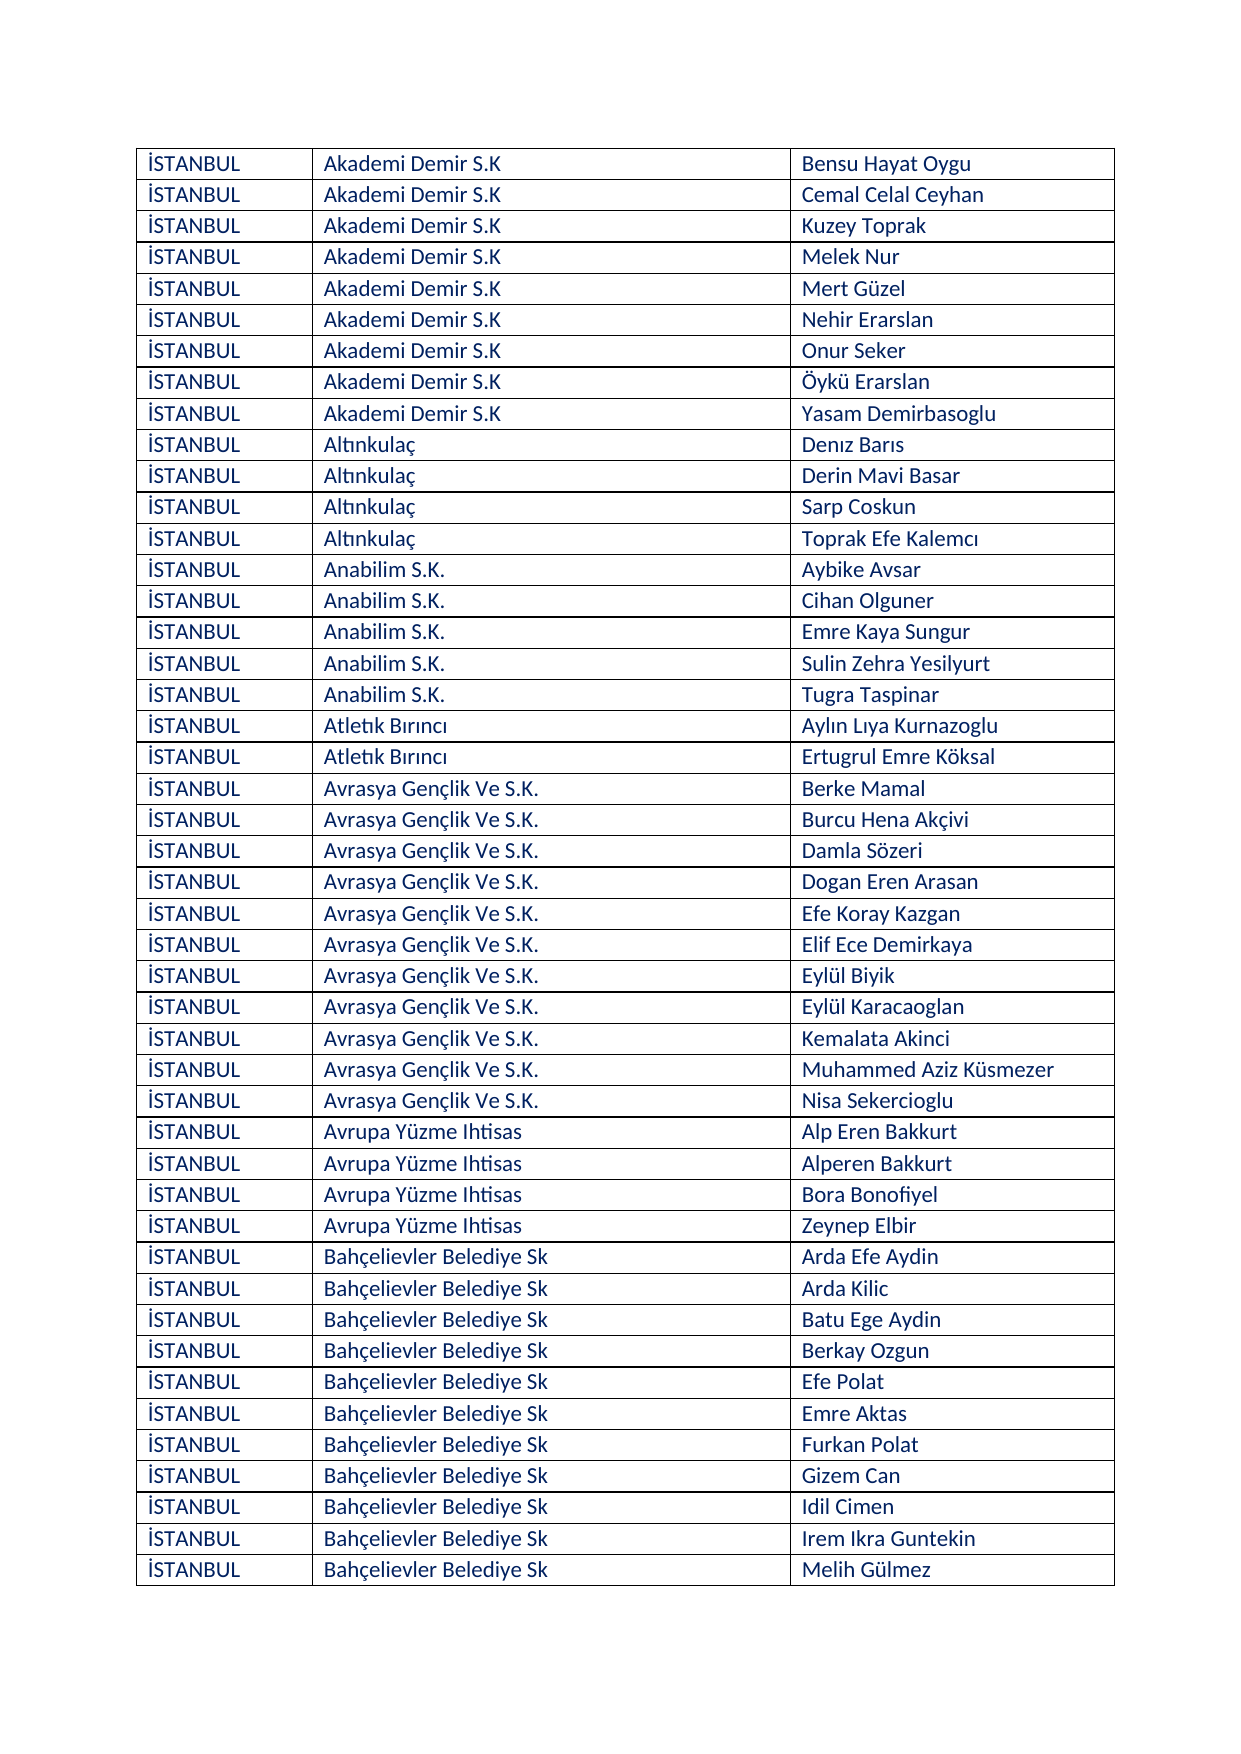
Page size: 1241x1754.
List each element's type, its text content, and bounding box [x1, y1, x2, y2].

table_cell Avrupa Yüzme Ihtisas [313, 1118, 790, 1148]
table_cell İSTANBUL [137, 1180, 312, 1210]
table_cell Damla Sözeri [791, 836, 1114, 866]
table_cell Bahçelievler Belediye Sk [313, 1336, 790, 1366]
table_cell İSTANBUL [137, 336, 312, 366]
table_cell Akademi Demir S.K [313, 211, 790, 241]
table_cell İSTANBUL [137, 1274, 312, 1304]
table_cell İSTANBUL [137, 211, 312, 241]
table_cell Aylın Lıya Kurnazoglu [791, 711, 1114, 741]
table_cell Ertugrul Emre Köksal [791, 743, 1114, 773]
table_cell Avrasya Gençlik Ve S.K. [313, 930, 790, 960]
table_cell Kuzey Toprak [791, 211, 1114, 241]
table_cell Atletık Bırıncı [313, 743, 790, 773]
table_cell Cihan Olguner [791, 586, 1114, 616]
table_cell İSTANBUL [137, 180, 312, 210]
table_cell Cemal Celal Ceyhan [791, 180, 1114, 210]
table_cell İSTANBUL [137, 899, 312, 929]
table_cell İSTANBUL [137, 274, 312, 304]
table_cell İSTANBUL [137, 1493, 312, 1523]
table_cell Akademi Demir S.K [313, 336, 790, 366]
table_cell İSTANBUL [137, 1024, 312, 1054]
table_cell Elif Ece Demirkaya [791, 930, 1114, 960]
table_cell İSTANBUL [137, 1368, 312, 1398]
table_cell Eylül Biyik [791, 961, 1114, 991]
table_cell İSTANBUL [137, 711, 312, 741]
table_cell İSTANBUL [137, 618, 312, 648]
table_cell Akademi Demir S.K [313, 399, 790, 429]
table_cell Avrupa Yüzme Ihtisas [313, 1180, 790, 1210]
table_cell İSTANBUL [137, 743, 312, 773]
table_cell İSTANBUL [137, 461, 312, 491]
table_cell Anabilim S.K. [313, 586, 790, 616]
table_cell Emre Kaya Sungur [791, 618, 1114, 648]
table_cell Atletık Bırıncı [313, 711, 790, 741]
table_cell Nisa Sekercioglu [791, 1086, 1114, 1116]
table_cell Anabilim S.K. [313, 618, 790, 648]
table_cell Burcu Hena Akçivi [791, 805, 1114, 835]
table_cell Nehir Erarslan [791, 305, 1114, 335]
table_cell Bahçelievler Belediye Sk [313, 1493, 790, 1523]
table_cell Akademi Demir S.K [313, 180, 790, 210]
table_cell İSTANBUL [137, 555, 312, 585]
table_cell Yasam Demirbasoglu [791, 399, 1114, 429]
table_cell Alperen Bakkurt [791, 1149, 1114, 1179]
table_cell Onur Seker [791, 336, 1114, 366]
table_cell Bensu Hayat Oygu [791, 149, 1114, 179]
table_cell İSTANBUL [137, 243, 312, 273]
table_cell Avrasya Gençlik Ve S.K. [313, 774, 790, 804]
table_cell Alp Eren Bakkurt [791, 1118, 1114, 1148]
table_cell Akademi Demir S.K [313, 368, 790, 398]
table_cell İSTANBUL [137, 368, 312, 398]
table_cell Irem Ikra Guntekin [791, 1524, 1114, 1554]
table_cell İSTANBUL [137, 1399, 312, 1429]
table_cell Öykü Erarslan [791, 368, 1114, 398]
table_cell İSTANBUL [137, 868, 312, 898]
table_cell Altınkulaç [313, 493, 790, 523]
table_cell İSTANBUL [137, 805, 312, 835]
table_cell Toprak Efe Kalemcı [791, 524, 1114, 554]
table_cell Avrasya Gençlik Ve S.K. [313, 993, 790, 1023]
table_cell Anabilim S.K. [313, 555, 790, 585]
table_cell Sarp Coskun [791, 493, 1114, 523]
table_cell İSTANBUL [137, 930, 312, 960]
table_cell Bahçelievler Belediye Sk [313, 1524, 790, 1554]
table_cell Kemalata Akinci [791, 1024, 1114, 1054]
table_cell Akademi Demir S.K [313, 274, 790, 304]
table_cell Efe Koray Kazgan [791, 899, 1114, 929]
table_cell İSTANBUL [137, 1524, 312, 1554]
table_cell İSTANBUL [137, 774, 312, 804]
table_cell İSTANBUL [137, 993, 312, 1023]
table_cell Berkay Ozgun [791, 1336, 1114, 1366]
table_cell Bahçelievler Belediye Sk [313, 1368, 790, 1398]
table_cell Akademi Demir S.K [313, 243, 790, 273]
table_cell İSTANBUL [137, 836, 312, 866]
table_cell Emre Aktas [791, 1399, 1114, 1429]
table_cell İSTANBUL [137, 1086, 312, 1116]
table_cell Avrasya Gençlik Ve S.K. [313, 961, 790, 991]
table_cell Akademi Demir S.K [313, 305, 790, 335]
table_cell İSTANBUL [137, 524, 312, 554]
table_cell Anabilim S.K. [313, 649, 790, 679]
table_cell Berke Mamal [791, 774, 1114, 804]
table_cell İSTANBUL [137, 961, 312, 991]
table_cell Avrasya Gençlik Ve S.K. [313, 1055, 790, 1085]
table_cell Muhammed Aziz Küsmezer [791, 1055, 1114, 1085]
table_cell Bahçelievler Belediye Sk [313, 1243, 790, 1273]
table_cell Bahçelievler Belediye Sk [313, 1305, 790, 1335]
table_cell Avrasya Gençlik Ve S.K. [313, 836, 790, 866]
table_cell İSTANBUL [137, 1149, 312, 1179]
table_cell İSTANBUL [137, 1211, 312, 1241]
table_cell Anabilim S.K. [313, 680, 790, 710]
table_cell İSTANBUL [137, 1305, 312, 1335]
table_cell Sulin Zehra Yesilyurt [791, 649, 1114, 679]
table_cell İSTANBUL [137, 1430, 312, 1460]
table_cell Batu Ege Aydin [791, 1305, 1114, 1335]
table_cell İSTANBUL [137, 493, 312, 523]
table_cell Avrupa Yüzme Ihtisas [313, 1211, 790, 1241]
table_cell İSTANBUL [137, 305, 312, 335]
table_cell Bahçelievler Belediye Sk [313, 1399, 790, 1429]
table_cell İSTANBUL [137, 430, 312, 460]
table_cell İSTANBUL [137, 649, 312, 679]
table_cell Altınkulaç [313, 524, 790, 554]
table_cell İSTANBUL [137, 1555, 312, 1585]
table_cell İSTANBUL [137, 149, 312, 179]
table_cell Melek Nur [791, 243, 1114, 273]
table_cell Gizem Can [791, 1461, 1114, 1491]
table_cell Avrasya Gençlik Ve S.K. [313, 899, 790, 929]
table_cell Avrasya Gençlik Ve S.K. [313, 805, 790, 835]
table_cell İSTANBUL [137, 1118, 312, 1148]
table_cell Akademi Demir S.K [313, 149, 790, 179]
table_cell Bahçelievler Belediye Sk [313, 1430, 790, 1460]
table_cell Furkan Polat [791, 1430, 1114, 1460]
table_cell Avrasya Gençlik Ve S.K. [313, 868, 790, 898]
table_cell Derin Mavi Basar [791, 461, 1114, 491]
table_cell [313, 1555, 790, 1585]
table_cell Avrasya Gençlik Ve S.K. [313, 1086, 790, 1116]
table_cell Avrupa Yüzme Ihtisas [313, 1149, 790, 1179]
table_cell Zeynep Elbir [791, 1211, 1114, 1241]
table_cell İSTANBUL [137, 1055, 312, 1085]
table_cell Eylül Karacaoglan [791, 993, 1114, 1023]
table_cell Mert Güzel [791, 274, 1114, 304]
table_cell İSTANBUL [137, 586, 312, 616]
table_cell Idil Cimen [791, 1493, 1114, 1523]
table_cell Dogan Eren Arasan [791, 868, 1114, 898]
table_cell İSTANBUL [137, 1336, 312, 1366]
table_cell İSTANBUL [137, 1243, 312, 1273]
table_cell İSTANBUL [137, 1461, 312, 1491]
table_cell Altınkulaç [313, 430, 790, 460]
table_cell Aybike Avsar [791, 555, 1114, 585]
table_cell Efe Polat [791, 1368, 1114, 1398]
table_cell Bahçelievler Belediye Sk [313, 1274, 790, 1304]
table_cell Tugra Taspinar [791, 680, 1114, 710]
table_cell Arda Efe Aydin [791, 1243, 1114, 1273]
table_cell İSTANBUL [137, 399, 312, 429]
table_cell Altınkulaç [313, 461, 790, 491]
table_cell Bahçelievler Belediye Sk [313, 1461, 790, 1491]
table_cell Denız Barıs [791, 430, 1114, 460]
table_cell İSTANBUL [137, 680, 312, 710]
table_cell Melih Gülmez [791, 1555, 1114, 1585]
table_cell Avrasya Gençlik Ve S.K. [313, 1024, 790, 1054]
table_cell Bora Bonofiyel [791, 1180, 1114, 1210]
table_cell Arda Kilic [791, 1274, 1114, 1304]
